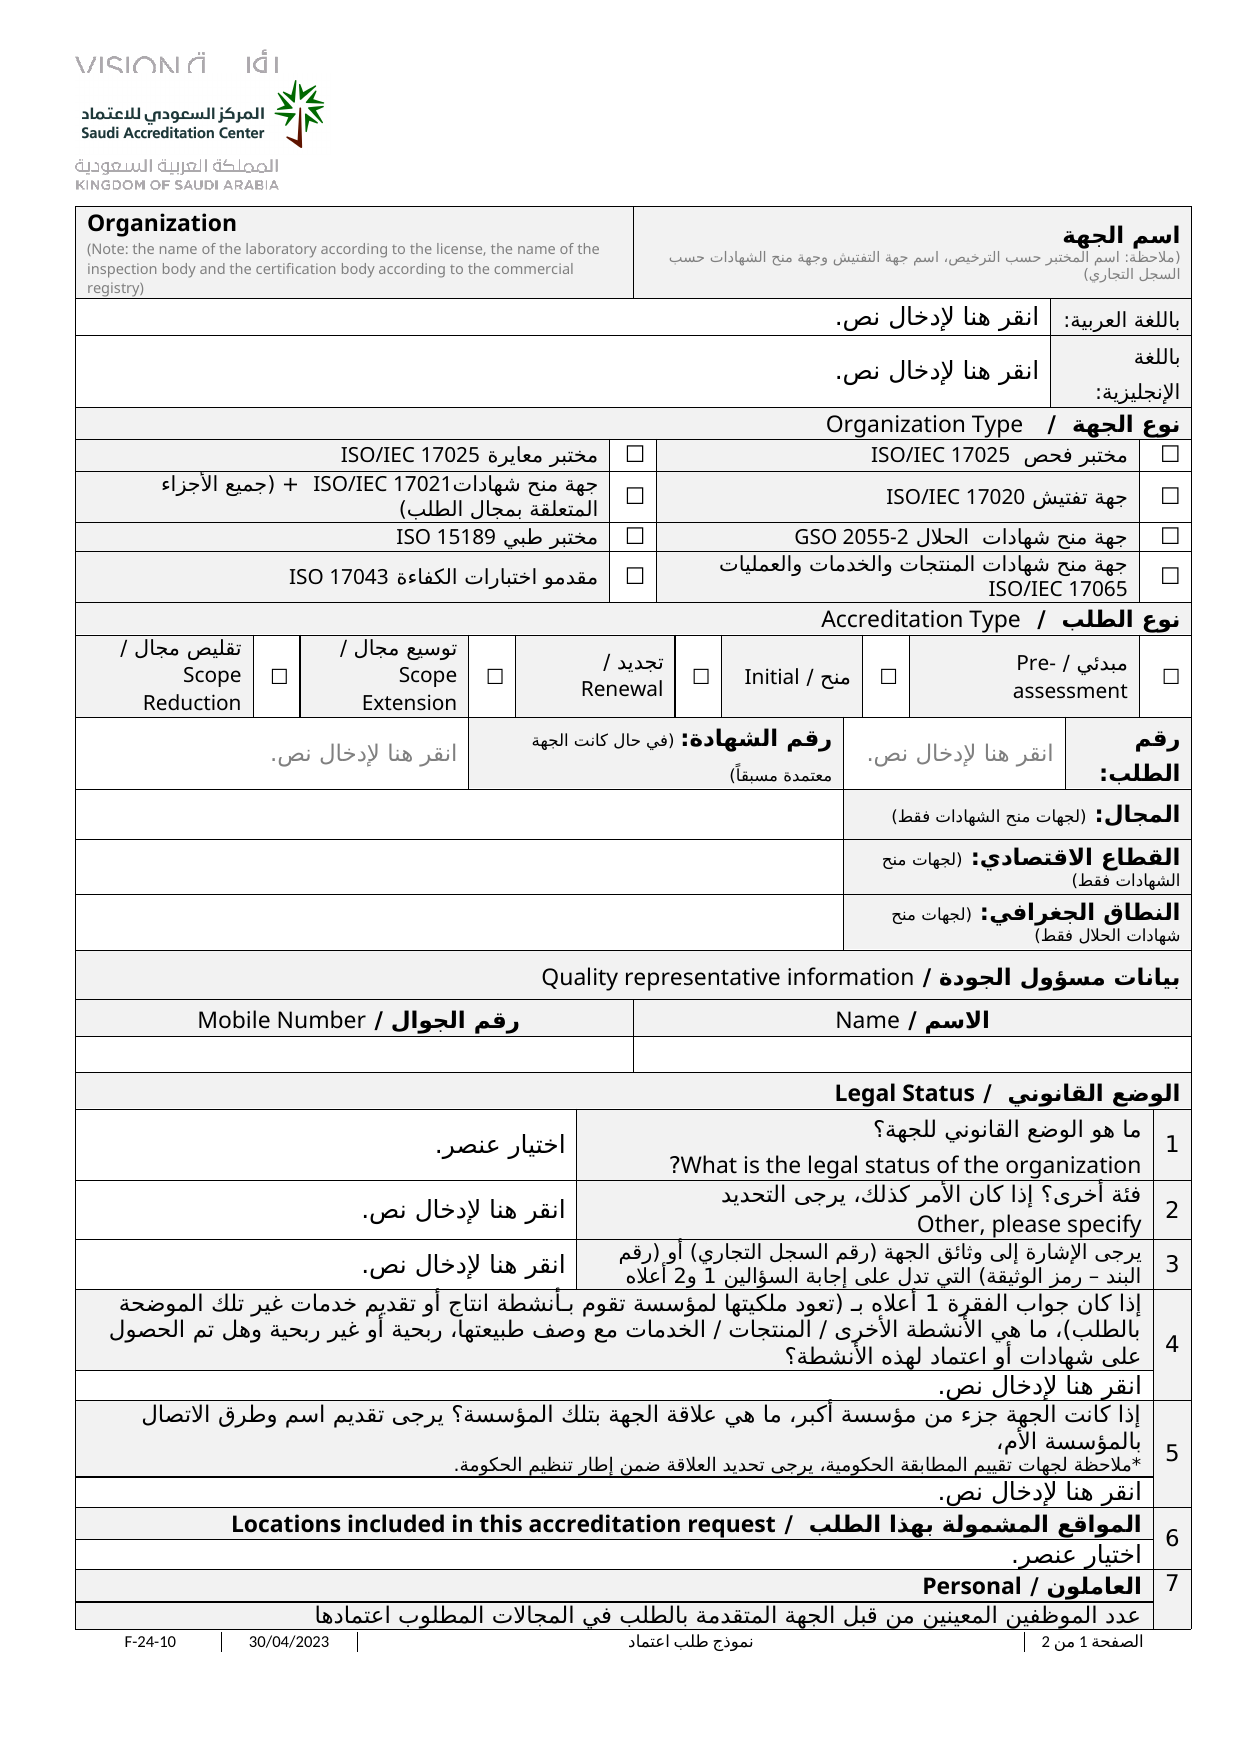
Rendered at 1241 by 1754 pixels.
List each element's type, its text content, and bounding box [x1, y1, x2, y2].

table_cell توسيع مجال / Scope Extension [301, 636, 468, 717]
table_cell جهة منح شهادات المنتجات والخدمات والعملياتISO/IEC 17065 [657, 552, 1139, 602]
table_cell مقدمو اختبارات الكفاءة ISO 17043 [76, 552, 609, 602]
table_cell رقم الطلب: [1066, 718, 1191, 788]
table_cell [76, 895, 843, 949]
table_cell نوع الطلب / Accreditation Type [76, 603, 1191, 634]
table_cell 7 [1154, 1570, 1191, 1629]
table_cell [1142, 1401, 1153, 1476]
table_cell 6 [1154, 1508, 1191, 1569]
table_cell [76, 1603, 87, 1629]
table_cell تقليص مجال / Scope Reduction [76, 636, 253, 717]
table_cell [76, 1037, 633, 1072]
table_cell [610, 523, 656, 551]
table_cell [76, 840, 843, 894]
table_header اسم الجهة (ملاحظة: اسم المختبر حسب الترخيص، اسم جهة التفتيش وجهة منح الشهادات حسب السجل التجاري) [634, 207, 1191, 298]
table_cell رقم الشهادة: (في حال كانت الجهة معتمدة مسبقاً) [469, 718, 843, 788]
table_cell باللغة الإنجليزية: [1051, 336, 1191, 407]
table_cell رقم الجوال / Mobile Number [76, 1000, 633, 1036]
table_cell منح / Initial [722, 636, 862, 717]
table_cell المجال: (لجهات منح الشهادات فقط) [844, 790, 1191, 839]
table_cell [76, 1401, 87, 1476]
table_cell ما هو الوضع القانوني للجهة؟ What is the legal status of the organization? [577, 1110, 1153, 1180]
table_cell جهة منح شهادات الحلال GSO 2055-2 [657, 523, 1139, 551]
table_cell 2 [1154, 1181, 1191, 1239]
table_cell باللغة العربية: [1051, 299, 1191, 335]
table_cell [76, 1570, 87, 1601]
table_cell القطاع الاقتصادي: (لجهات منح الشهادات فقط) [844, 840, 1191, 894]
table_cell مبدئي / Pre-assessment [910, 636, 1139, 717]
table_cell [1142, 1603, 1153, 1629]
table_header Organization (Note: the name of the laboratory according to the license, the name of the inspection body and the certification body according to the commercial registry) [76, 207, 633, 298]
table_cell إذا كان جواب الفقرة 1 أعلاه بـ (تعود ملكيتها لمؤسسة تقوم بـأنشطة انتاج أو تقديم خدمات غير تلك الموضحة بالطلب)، ما هي الأنشطة الأخرى / المنتجات / الخدمات مع وصف طبيعتها، ربحية أو غير ربحية وهل تم الحصول على شهادات أو اعتماد لهذه الأنشطة؟ [76, 1290, 1153, 1370]
table_cell بيانات مسؤول الجودة / Quality representative information [76, 951, 1191, 999]
table_cell 3 [1154, 1240, 1191, 1289]
table_cell مختبر معايرة ISO/IEC 17025 [76, 440, 609, 471]
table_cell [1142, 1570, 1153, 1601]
table_cell 5 [1154, 1401, 1191, 1507]
table_cell فئة أخرى؟ إذا كان الأمر كذلك، يرجى التحديد Other, please specify [577, 1181, 1153, 1239]
table_cell 4 [1154, 1290, 1191, 1400]
table_cell تجديد / Renewal [516, 636, 674, 717]
table_cell الاسم / Name [634, 1000, 1191, 1036]
table_cell المواقع المشمولة بهذا الطلب / Locations included in this accreditation request [76, 1508, 1153, 1539]
table_cell جهة منح شهاداتISO/IEC 17021 + (جميع الأجزاء المتعلقة بمجال الطلب) [76, 472, 609, 522]
picture [75, 49, 331, 190]
table_cell نوع الجهة / Organization Type [76, 408, 1191, 439]
table_cell 1 [1154, 1110, 1191, 1180]
table_cell مختبر فحص ISO/IEC 17025 [657, 440, 1139, 471]
table_cell [76, 790, 843, 839]
table_cell النطاق الجغرافي: (لجهات منح شهادات الحلال فقط) [844, 895, 1191, 949]
table_cell [76, 1478, 1153, 1507]
table_cell يرجى الإشارة إلى وثائق الجهة (رقم السجل التجاري) أو (رقم البند – رمز الوثيقة) التي تدل على إجابة السؤالين 1 و2 أعلاه [577, 1240, 1153, 1289]
table_cell الوضع القانوني / Legal Status [76, 1073, 1191, 1108]
table_cell جهة تفتيش ISO/IEC 17020 [657, 472, 1139, 522]
table_cell مختبر طبي ISO 15189 [76, 523, 609, 551]
table_cell [634, 1037, 1191, 1072]
